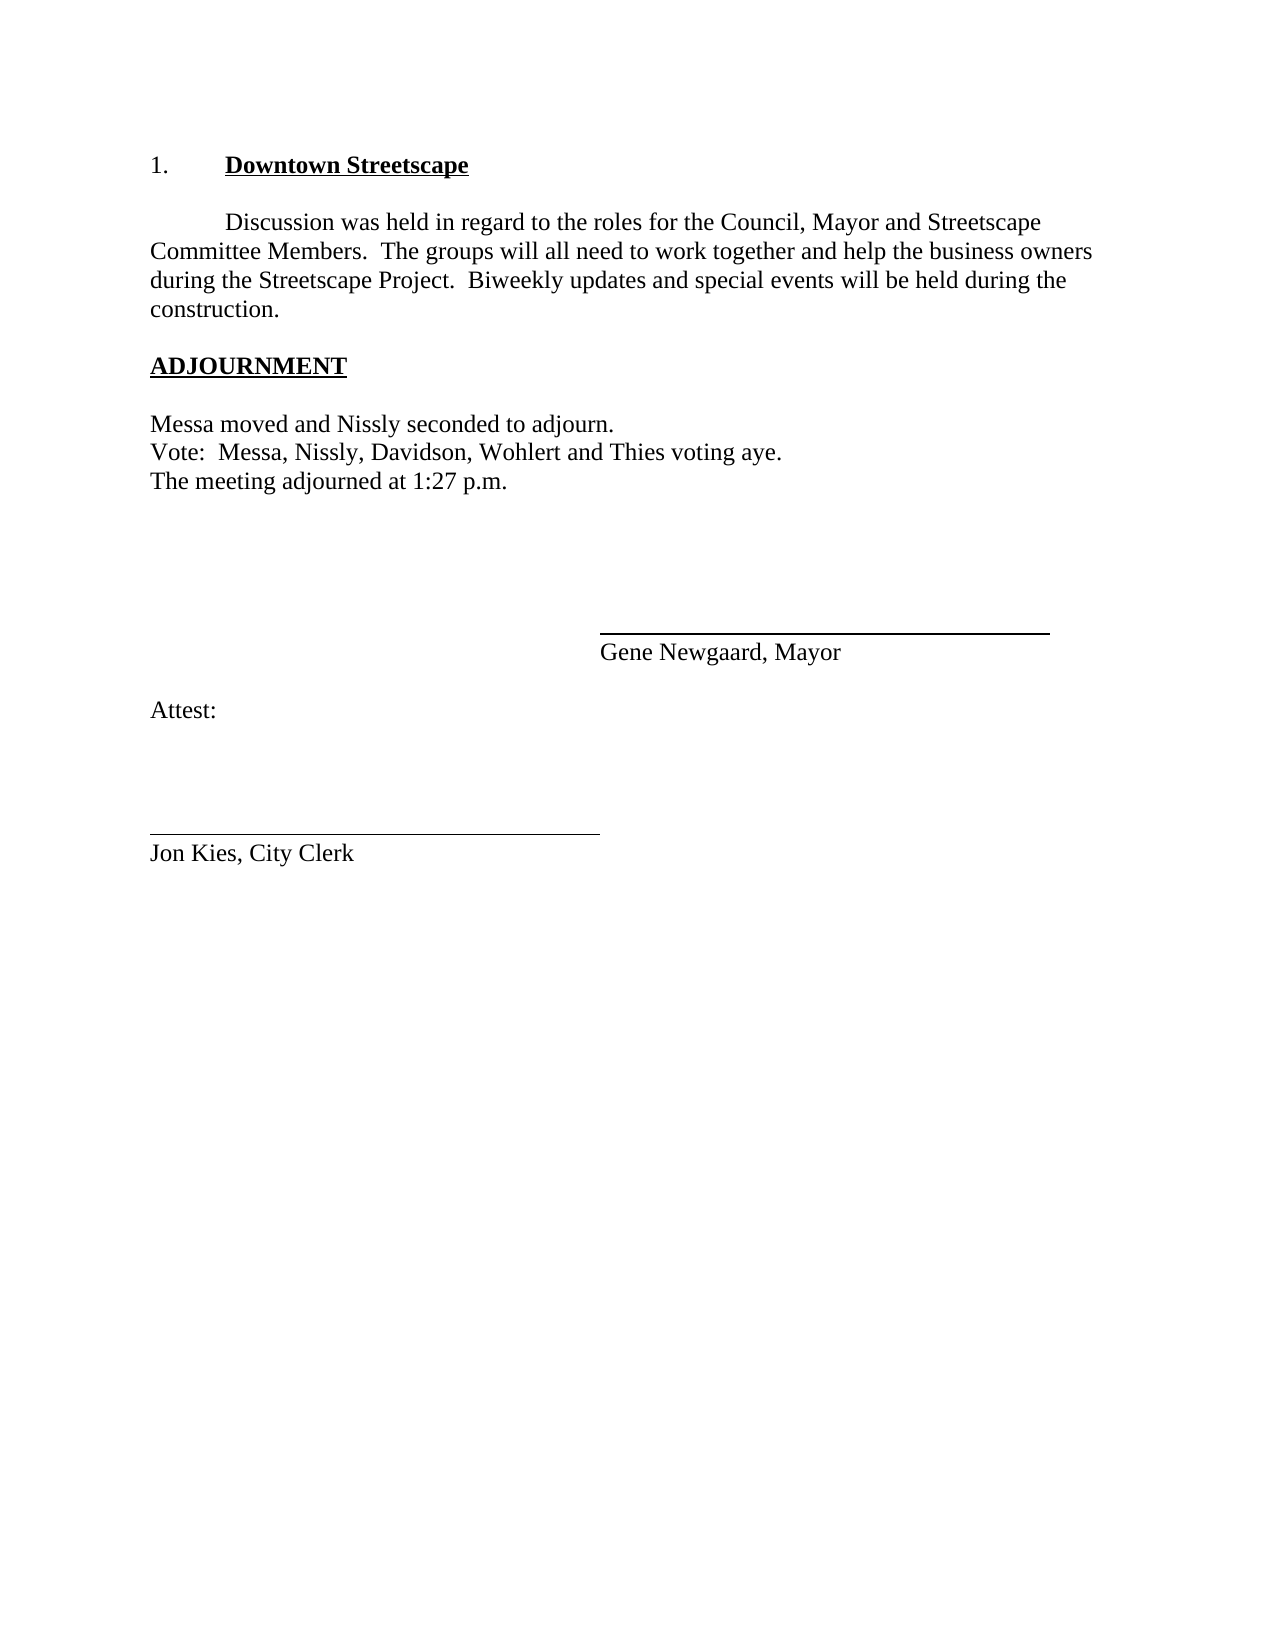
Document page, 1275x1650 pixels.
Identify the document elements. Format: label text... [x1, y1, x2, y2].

text Attest: [150, 695, 1125, 723]
text Gene Newgaard, Mayor [150, 637, 1125, 666]
text Discussion was held in regard to the roles for the Council, Mayor and Streetscape Committee Members. The groups will all need to work together and help the business owners during the Streetscape Project. Biweekly updates and special events will be held during the construction. [150, 207, 1125, 322]
text Messa moved and Nissly seconded to adjourn. [150, 409, 1125, 437]
text 1. Downtown Streetscape [150, 150, 1125, 179]
text Jon Kies, City Clerk [150, 838, 1125, 867]
text The meeting adjourned at 1:27 p.m. [150, 466, 1125, 495]
text ADJOURNMENT [150, 351, 1125, 380]
text Vote: Messa, Nissly, Davidson, Wohlert and Thies voting aye. [150, 437, 1125, 466]
